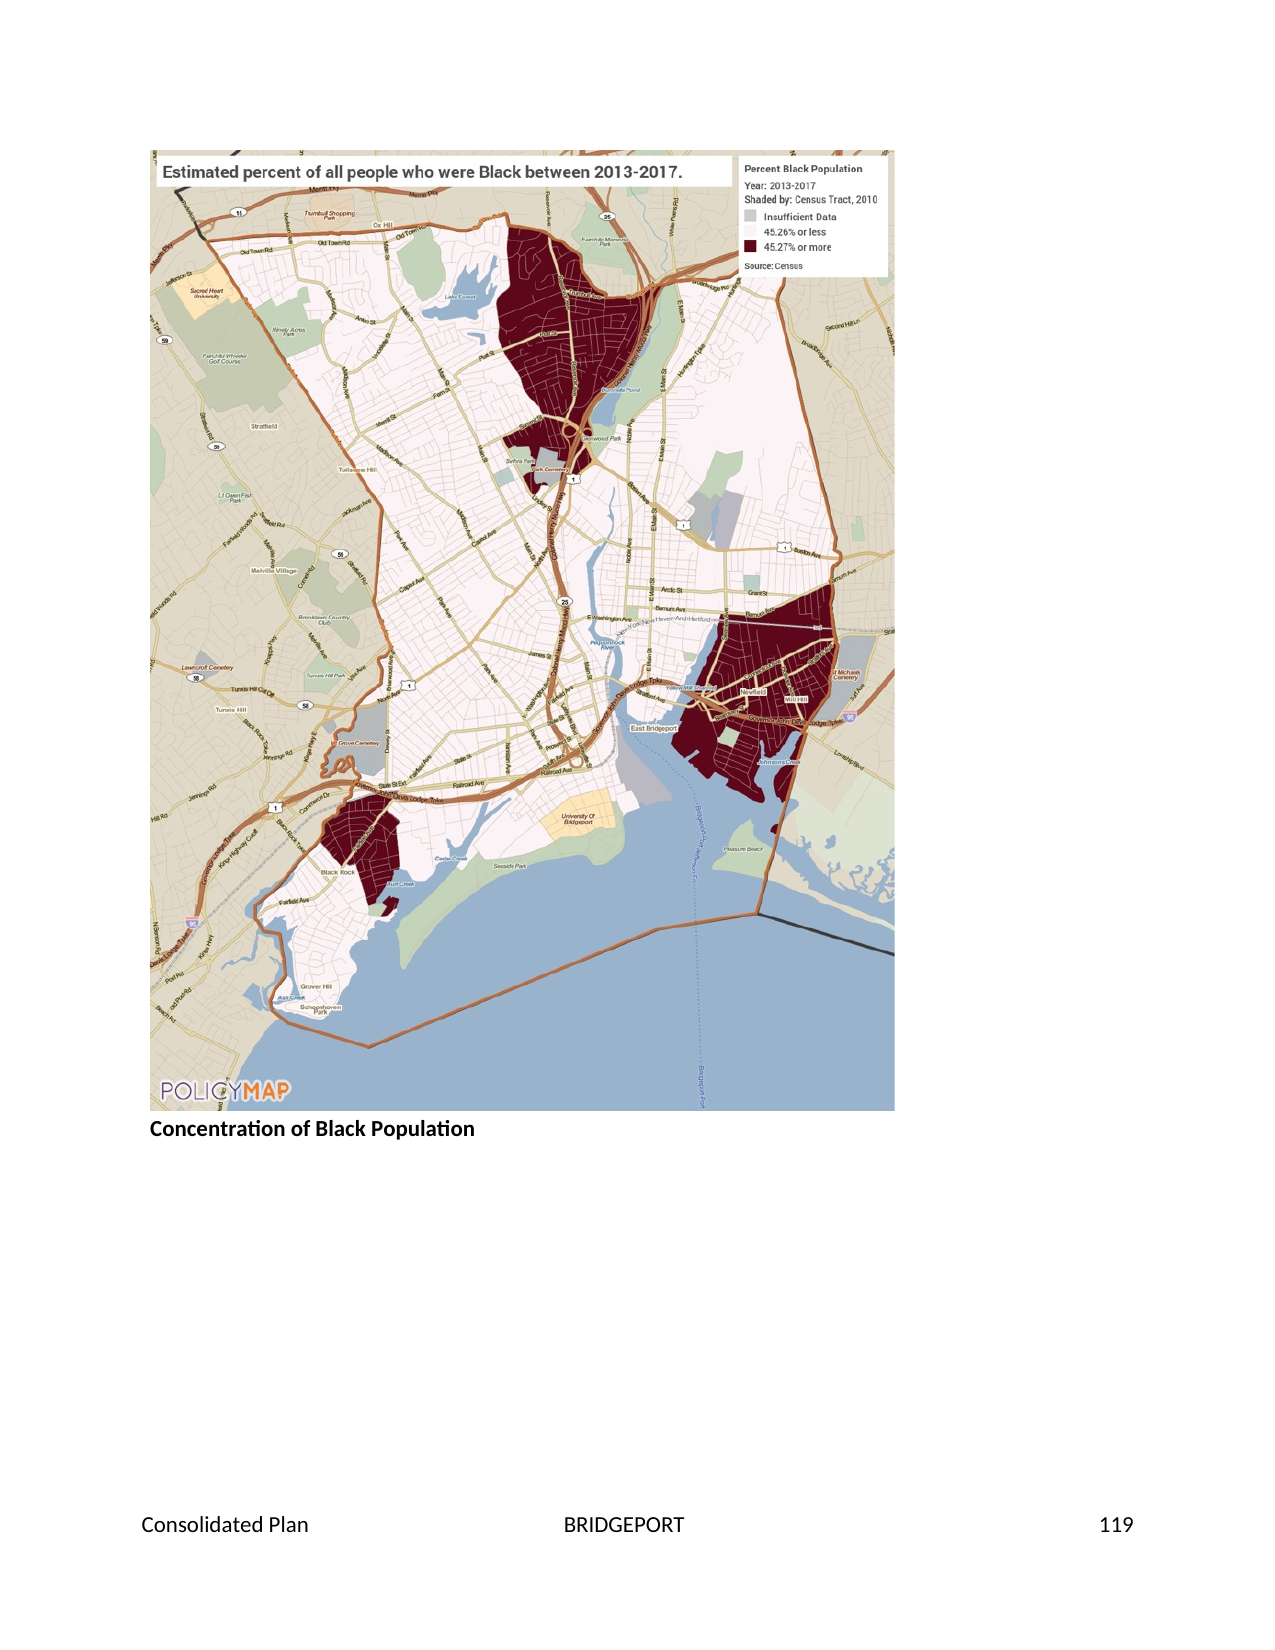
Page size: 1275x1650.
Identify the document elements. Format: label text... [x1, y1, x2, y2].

picture [150, 150, 899, 1111]
